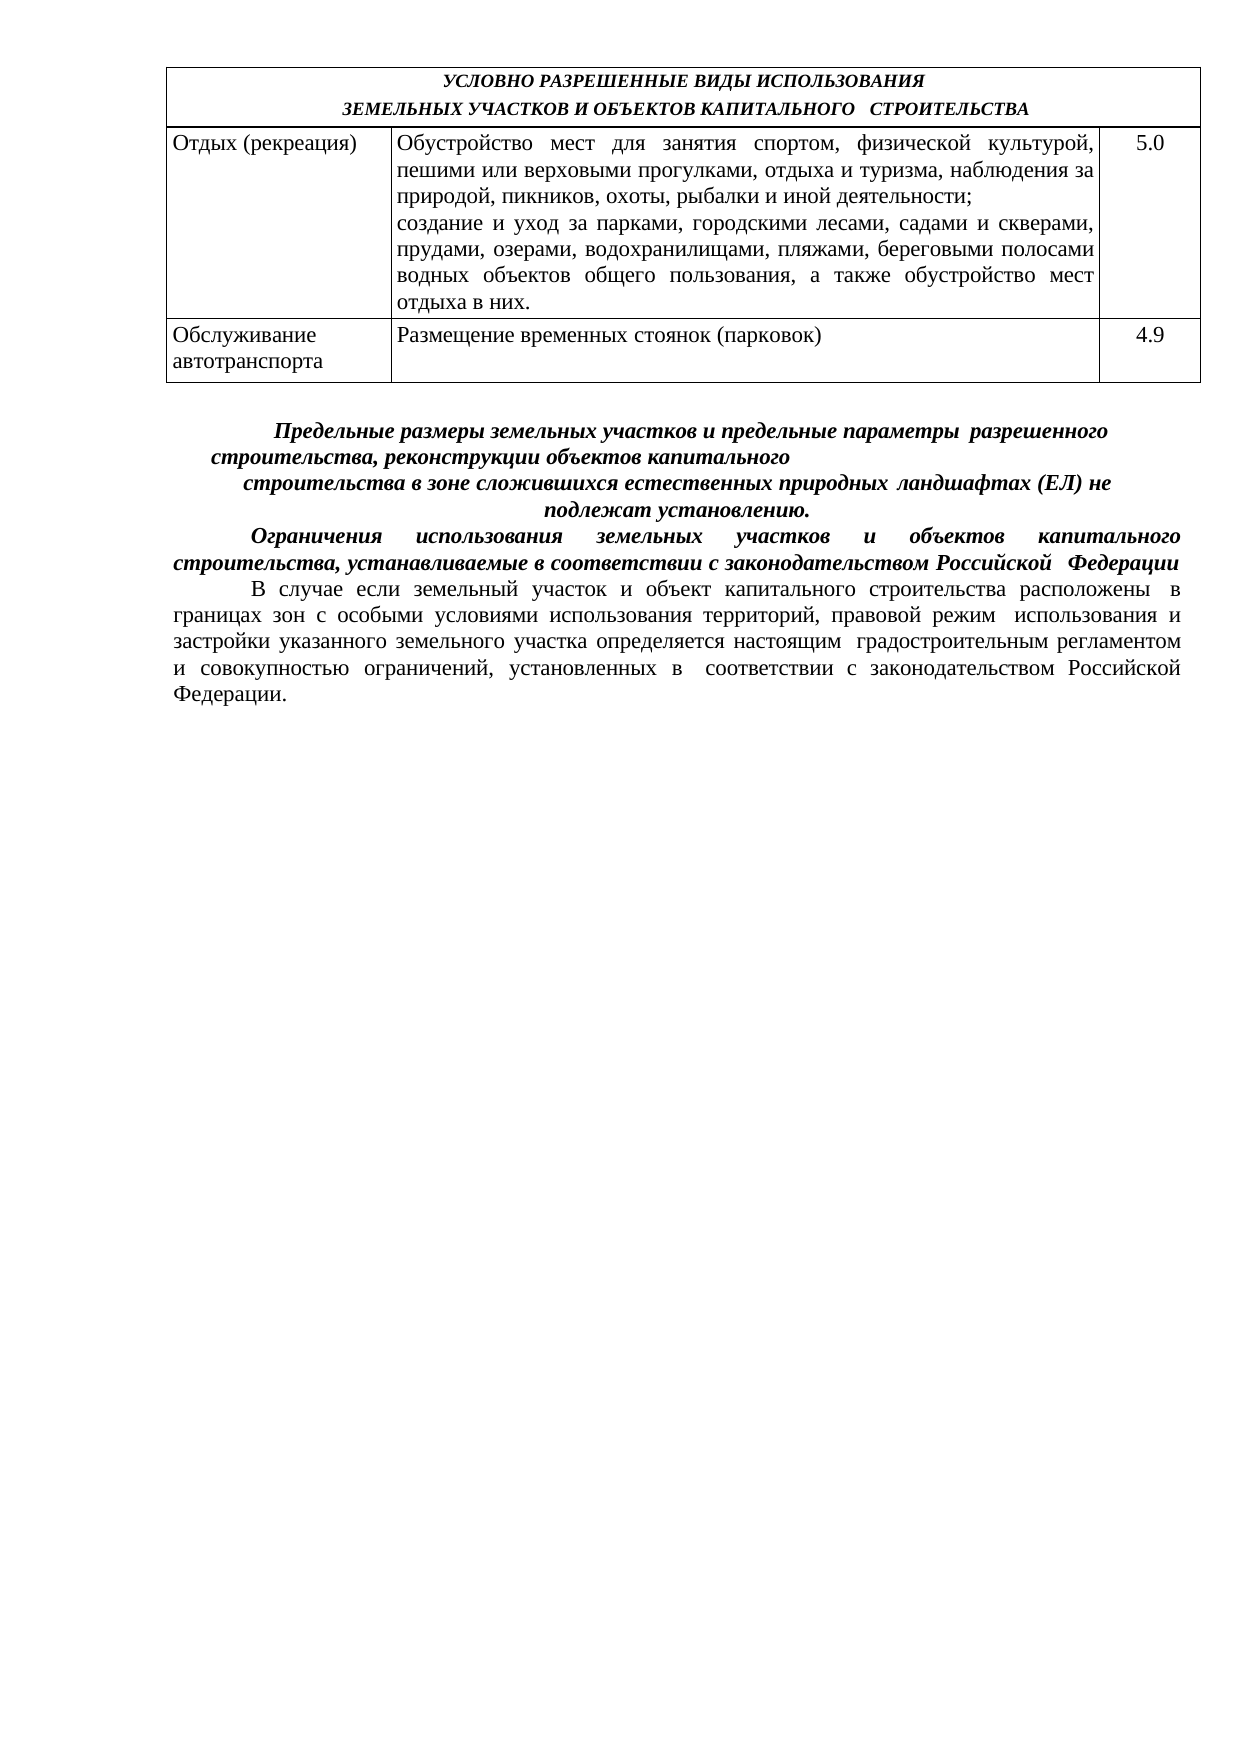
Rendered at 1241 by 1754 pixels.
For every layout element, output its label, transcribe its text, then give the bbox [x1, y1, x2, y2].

text Предельные размеры земельных участков и предельные параметры разрешенного строительства, реконструкции объектов капитального [211, 417, 1181, 469]
table_cell Размещение временных стоянок (парковок) [392, 319, 1099, 382]
text строительства в зоне сложившихся естественных природных ландшафтах (ЕЛ) не подлежат установлению. [216, 469, 1138, 522]
text В случае если земельный участок и объект капитального строительства расположены в границах зон с особыми условиями использования территорий, правовой режим использования и застройки указанного земельного участка определяется настоящим градостроительным регламентом и совокупностью ограничений, установленных в соответствии с законодательством Российской Федерации. [173, 575, 1181, 707]
table_cell Отдых (рекреация) [167, 128, 391, 318]
text Ограничения использования земельных участков и объектов капитального строительства, устанавливаемые в соответствии с законодательством Российской Федерации [173, 522, 1181, 575]
table_cell 5.0 [1100, 128, 1200, 318]
table_cell Обслуживание автотранспорта [167, 319, 391, 382]
table_cell УСЛОВНО РАЗРЕШЕННЫЕ ВИДЫ ИСПОЛЬЗОВАНИЯ ЗЕМЕЛЬНЫХ УЧАСТКОВ И ОБЪЕКТОВ КАПИТАЛЬНОГО СТРОИТЕЛЬСТВА [167, 68, 1200, 126]
table_cell Обустройство мест для занятия спортом, физической культурой, пешими или верховыми прогулками, отдыха и туризма, наблюдения за природой, пикников, охоты, рыбалки и иной деятельности; создание и уход за парками, городскими лесами, садами и скверами, прудами, озерами, водохранилищами, пляжами, береговыми полосами водных объектов общего пользования, а также обустройство мест отдыха в них. [392, 128, 1099, 318]
table_cell 4.9 [1100, 319, 1200, 382]
